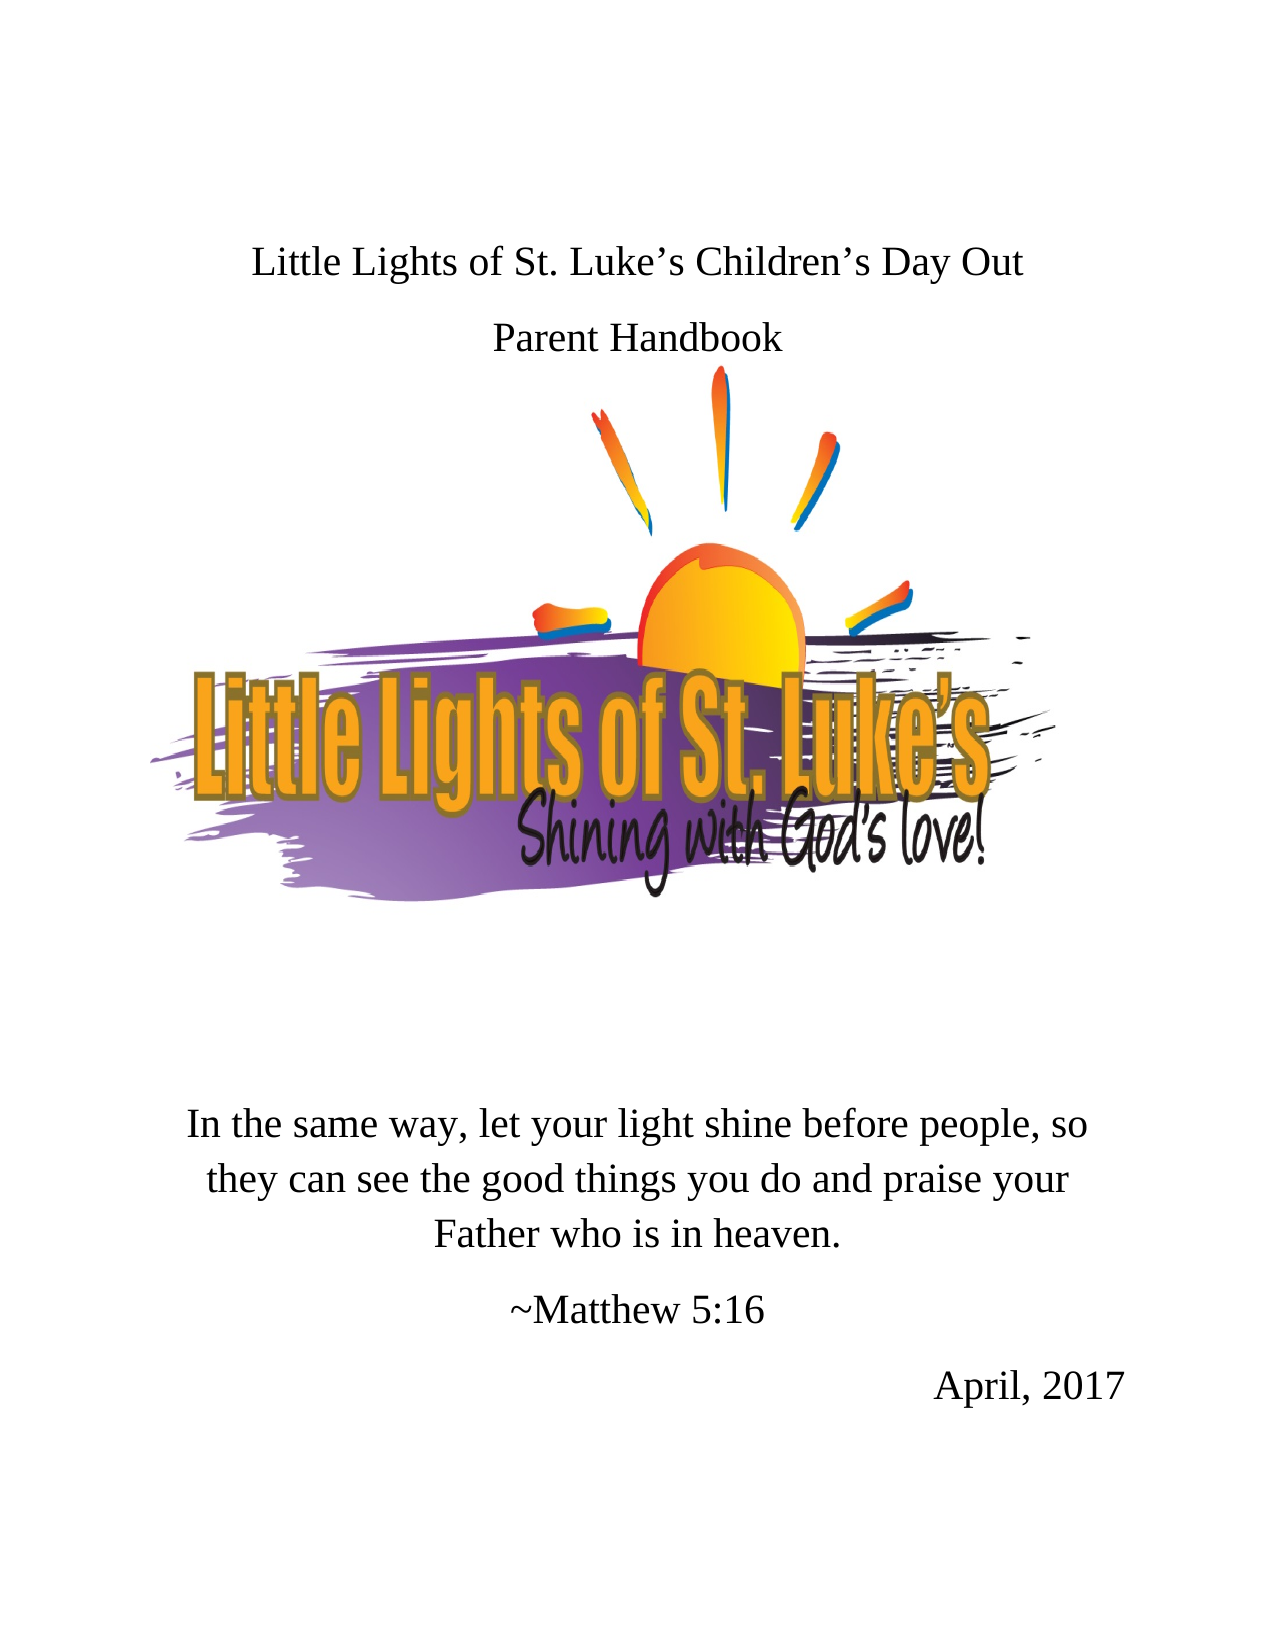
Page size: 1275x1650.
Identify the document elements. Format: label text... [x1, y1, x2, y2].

picture [150, 364, 1126, 922]
text April, 2017 [150, 1360, 1125, 1408]
text Little Lights of St. Luke’s Children’s Day Out [150, 236, 1125, 284]
text Parent Handbook [150, 312, 1125, 364]
text In the same way, let your light shine before people, so they can see the good things you do and praise your Father who is in heaven. [150, 1098, 1125, 1256]
text ~Matthew 5:16 [150, 1284, 1125, 1332]
